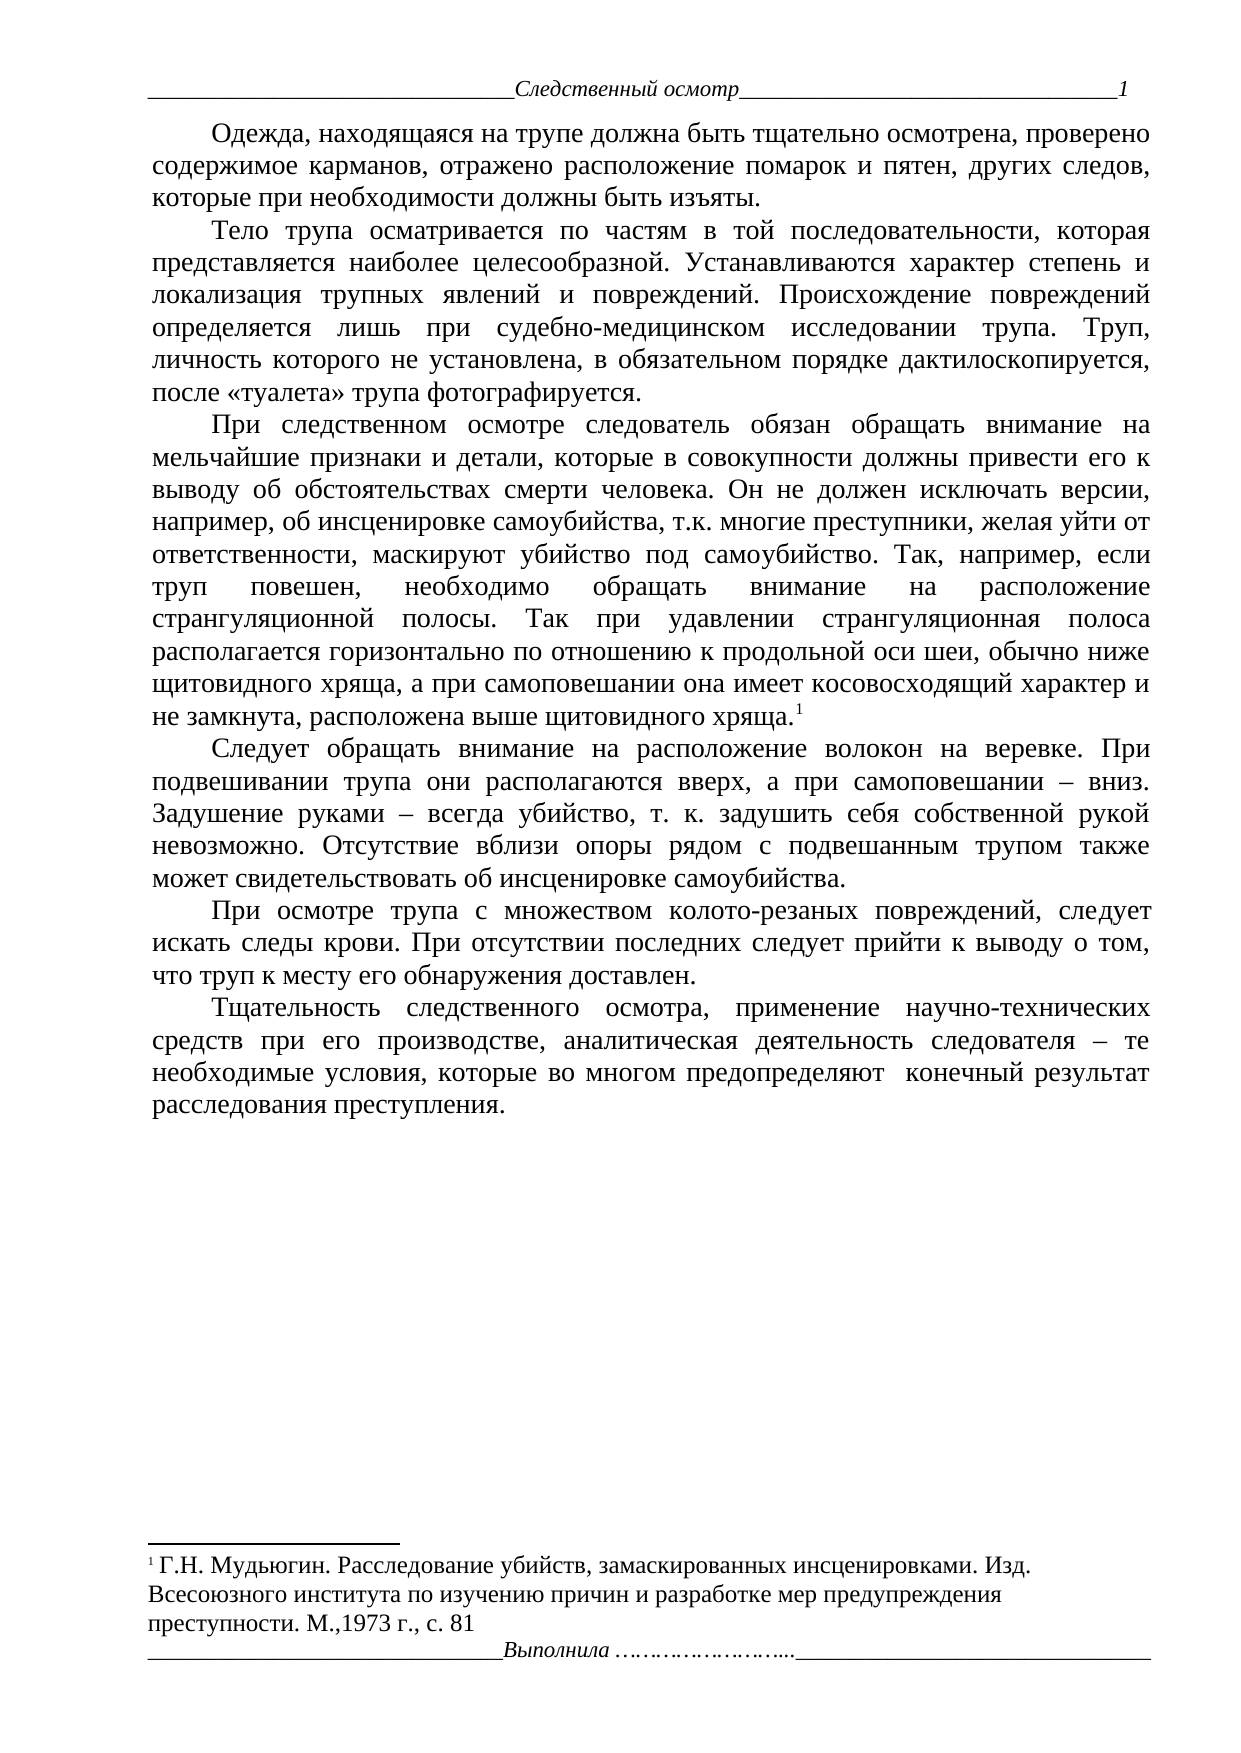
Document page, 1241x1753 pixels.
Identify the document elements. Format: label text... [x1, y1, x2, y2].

text Тщательность следственного осмотра, применение научно-технических средств при его производстве, аналитическая деятельность следователя – те необходимые условия, которые во многом предопределяют конечный результат расследования преступления. [152, 990, 1152, 1120]
text Одежда, находящаяся на трупе должна быть тщательно осмотрена, проверено содержимое карманов, отражено расположение помарок и пятен, других следов, которые при необходимости должны быть изъяты. [152, 116, 1152, 213]
text Тело трупа осматривается по частям в той последовательности, которая представляется наиболее целесообразной. Устанавливаются характер степень и локализация трупных явлений и повреждений. Происхождение повреждений определяется лишь при судебно-медицинском исследовании трупа. Труп, личность которого не установлена, в обязательном порядке дактилоскопируется, после «туалета» трупа фотографируется. [152, 213, 1152, 407]
text Следует обращать внимание на расположение волокон на веревке. При подвешивании трупа они располагаются вверх, а при самоповешании – вниз. Задушение руками – всегда убийство, т. к. задушить себя собственной рукой невозможно. Отсутствие вблизи опоры рядом с подвешанным трупом также может свидетельствовать об инсценировке самоубийства. [152, 731, 1152, 893]
text При следственном осмотре следователь обязан обращать внимание на мельчайшие признаки и детали, которые в совокупности должны привести его к выводу об обстоятельствах смерти человека. Он не должен исключать версии, например, об инсценировке самоубийства, т.к. многие преступники, желая уйти от ответственности, маскируют убийство под самоубийство. Так, например, если труп повешен, необходимо обращать внимание на расположение странгуляционной полосы. Так при удавлении странгуляционная полоса располагается горизонтально по отношению к продольной оси шеи, обычно ниже щитовидного хряща, а при самоповешании она имеет косовосходящий характер и не замкнута, расположена выше щитовидного хряща. [152, 407, 1152, 731]
text При осмотре трупа с множеством колото-резаных повреждений, следует искать следы крови. При отсутствии последних следует прийти к выводу о том, что труп к месту его обнаружения доставлен. [152, 893, 1152, 990]
